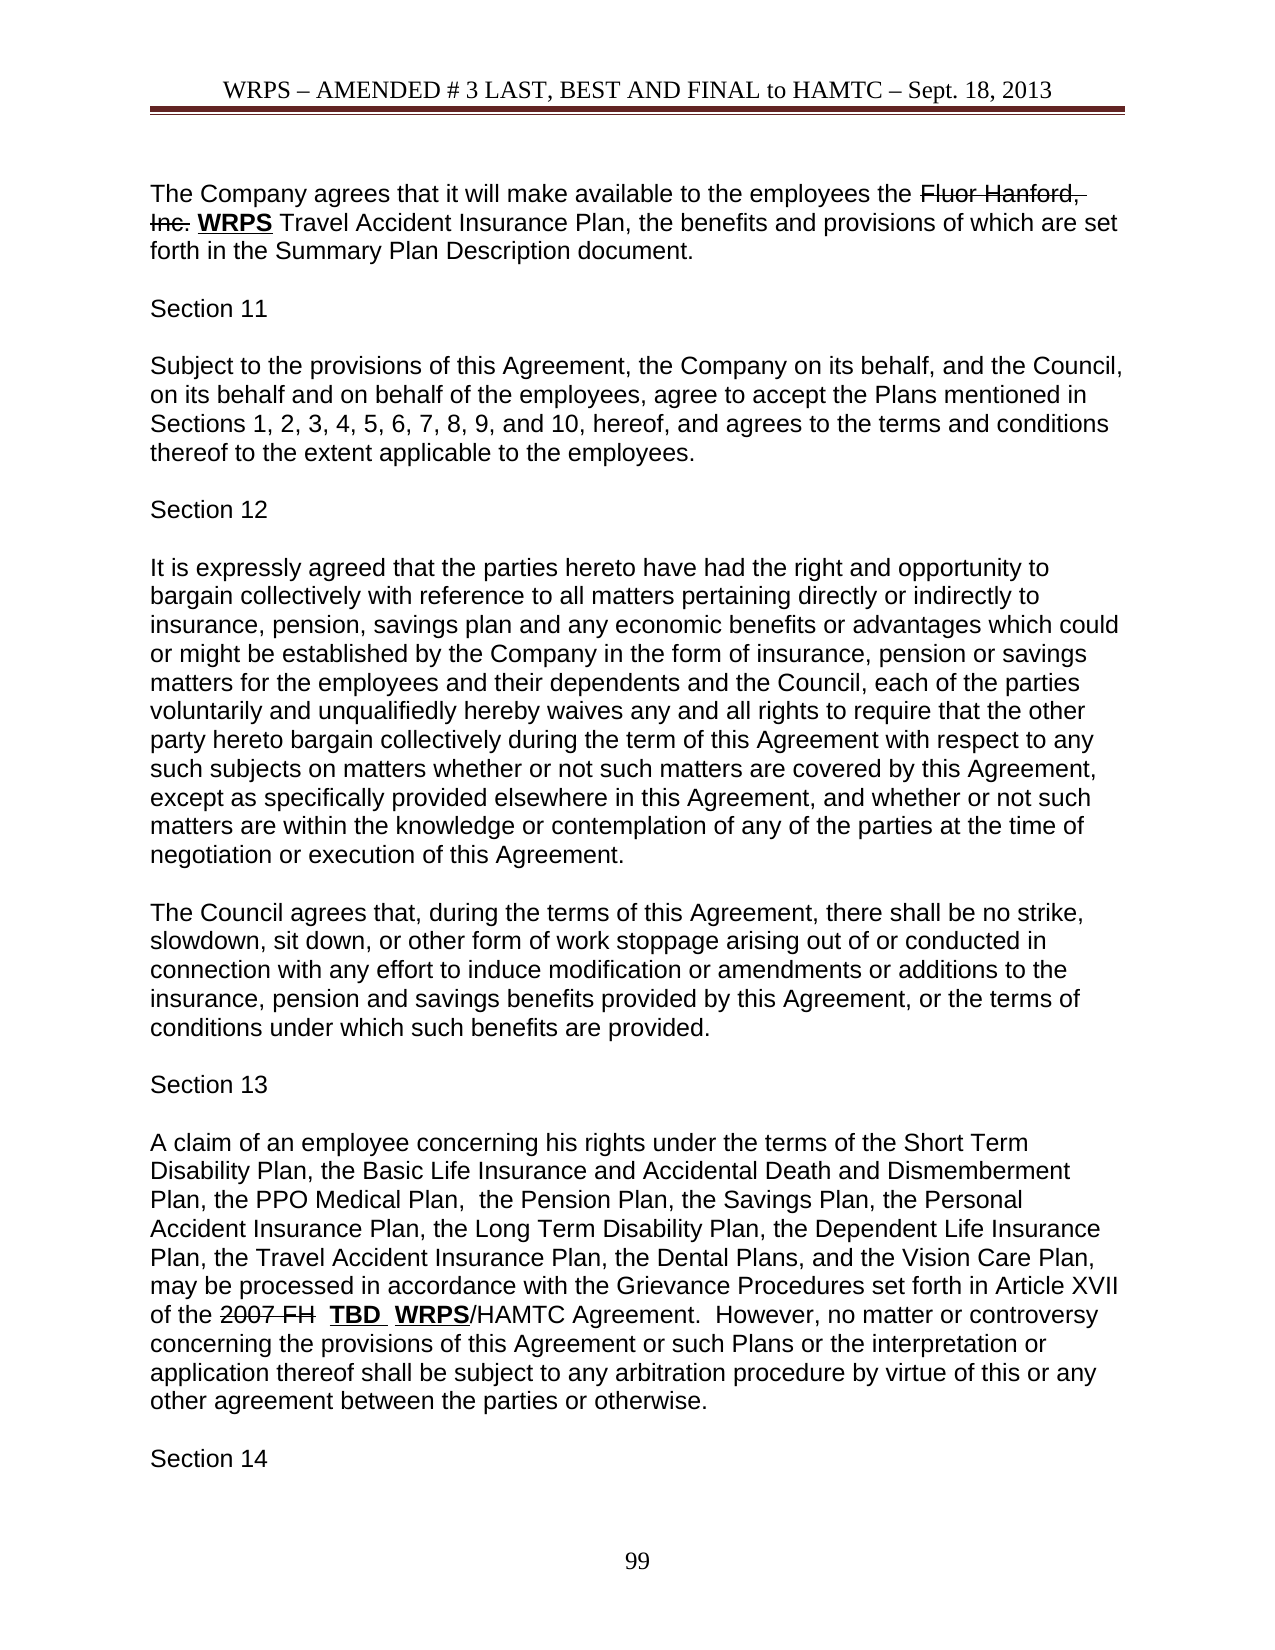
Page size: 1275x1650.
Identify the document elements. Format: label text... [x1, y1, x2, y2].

text Section 13 [150, 1070, 1125, 1099]
text Subject to the provisions of this Agreement, the Company on its behalf, and the Council, on its behalf and on behalf of the employees, agree to accept the Plans mentioned in Sections 1, 2, 3, 4, 5, 6, 7, 8, 9, and 10, hereof, and agrees to the terms and conditions thereof to the extent applicable to the employees. [150, 351, 1125, 466]
text It is expressly agreed that the parties hereto have had the right and opportunity to bargain collectively with reference to all matters pertaining directly or indirectly to insurance, pension, savings plan and any economic benefits or advantages which could or might be established by the Company in the form of insurance, pension or savings matters for the employees and their dependents and the Council, each of the parties voluntarily and unqualifiedly hereby waives any and all rights to require that the other party hereto bargain collectively during the term of this Agreement with respect to any such subjects on matters whether or not such matters are covered by this Agreement, except as specifically provided elsewhere in this Agreement, and whether or not such matters are within the knowledge or contemplation of any of the parties at the time of negotiation or execution of this Agreement. [150, 552, 1125, 869]
text Section 11 [150, 294, 1125, 322]
text The Company agrees that it will make available to the employees the Fluor Hanford, Inc. WRPS Travel Accident Insurance Plan, the benefits and provisions of which are set forth in the Summary Plan Description document. [150, 179, 1125, 265]
text Section 12 [150, 495, 1125, 524]
text A claim of an employee concerning his rights under the terms of the Short Term Disability Plan, the Basic Life Insurance and Accidental Death and Dismemberment Plan, the PPO Medical Plan, the Pension Plan, the Savings Plan, the Personal Accident Insurance Plan, the Long Term Disability Plan, the Dependent Life Insurance Plan, the Travel Accident Insurance Plan, the Dental Plans, and the Vision Care Plan, may be processed in accordance with the Grievance Procedures set forth in Article XVII of the 2007 FH TBD WRPS/HAMTC Agreement. However, no matter or controversy concerning the provisions of this Agreement or such Plans or the interpretation or application thereof shall be subject to any arbitration procedure by virtue of this or any other agreement between the parties or otherwise. [150, 1127, 1125, 1415]
text Section 14 [150, 1444, 1125, 1472]
text The Council agrees that, during the terms of this Agreement, there shall be no strike, slowdown, sit down, or other form of work stoppage arising out of or conducted in connection with any effort to induce modification or amendments or additions to the insurance, pension and savings benefits provided by this Agreement, or the terms of conditions under which such benefits are provided. [150, 897, 1125, 1041]
